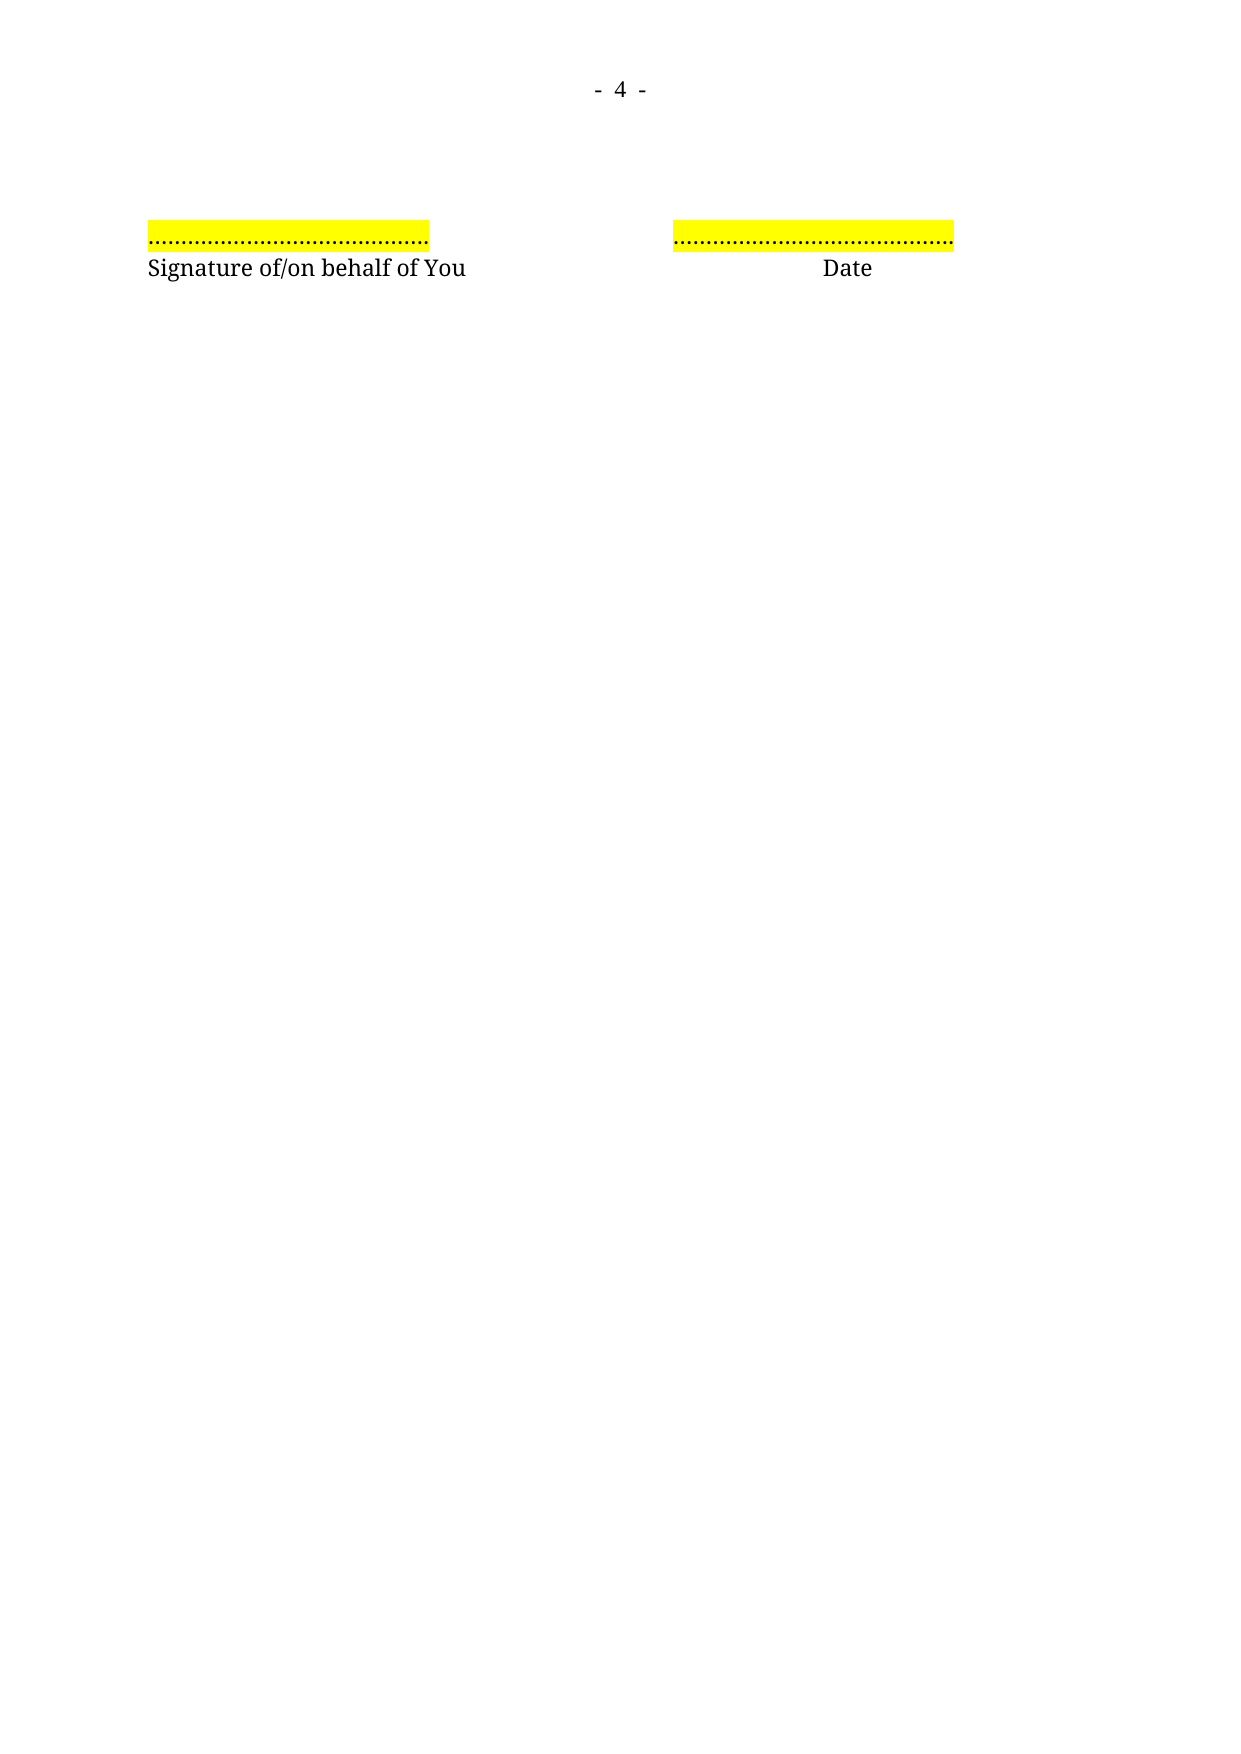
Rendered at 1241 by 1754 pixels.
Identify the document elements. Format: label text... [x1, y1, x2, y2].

text ……………………………………. ……………………………………. Signature of/on behalf of You Date [148, 220, 1092, 283]
